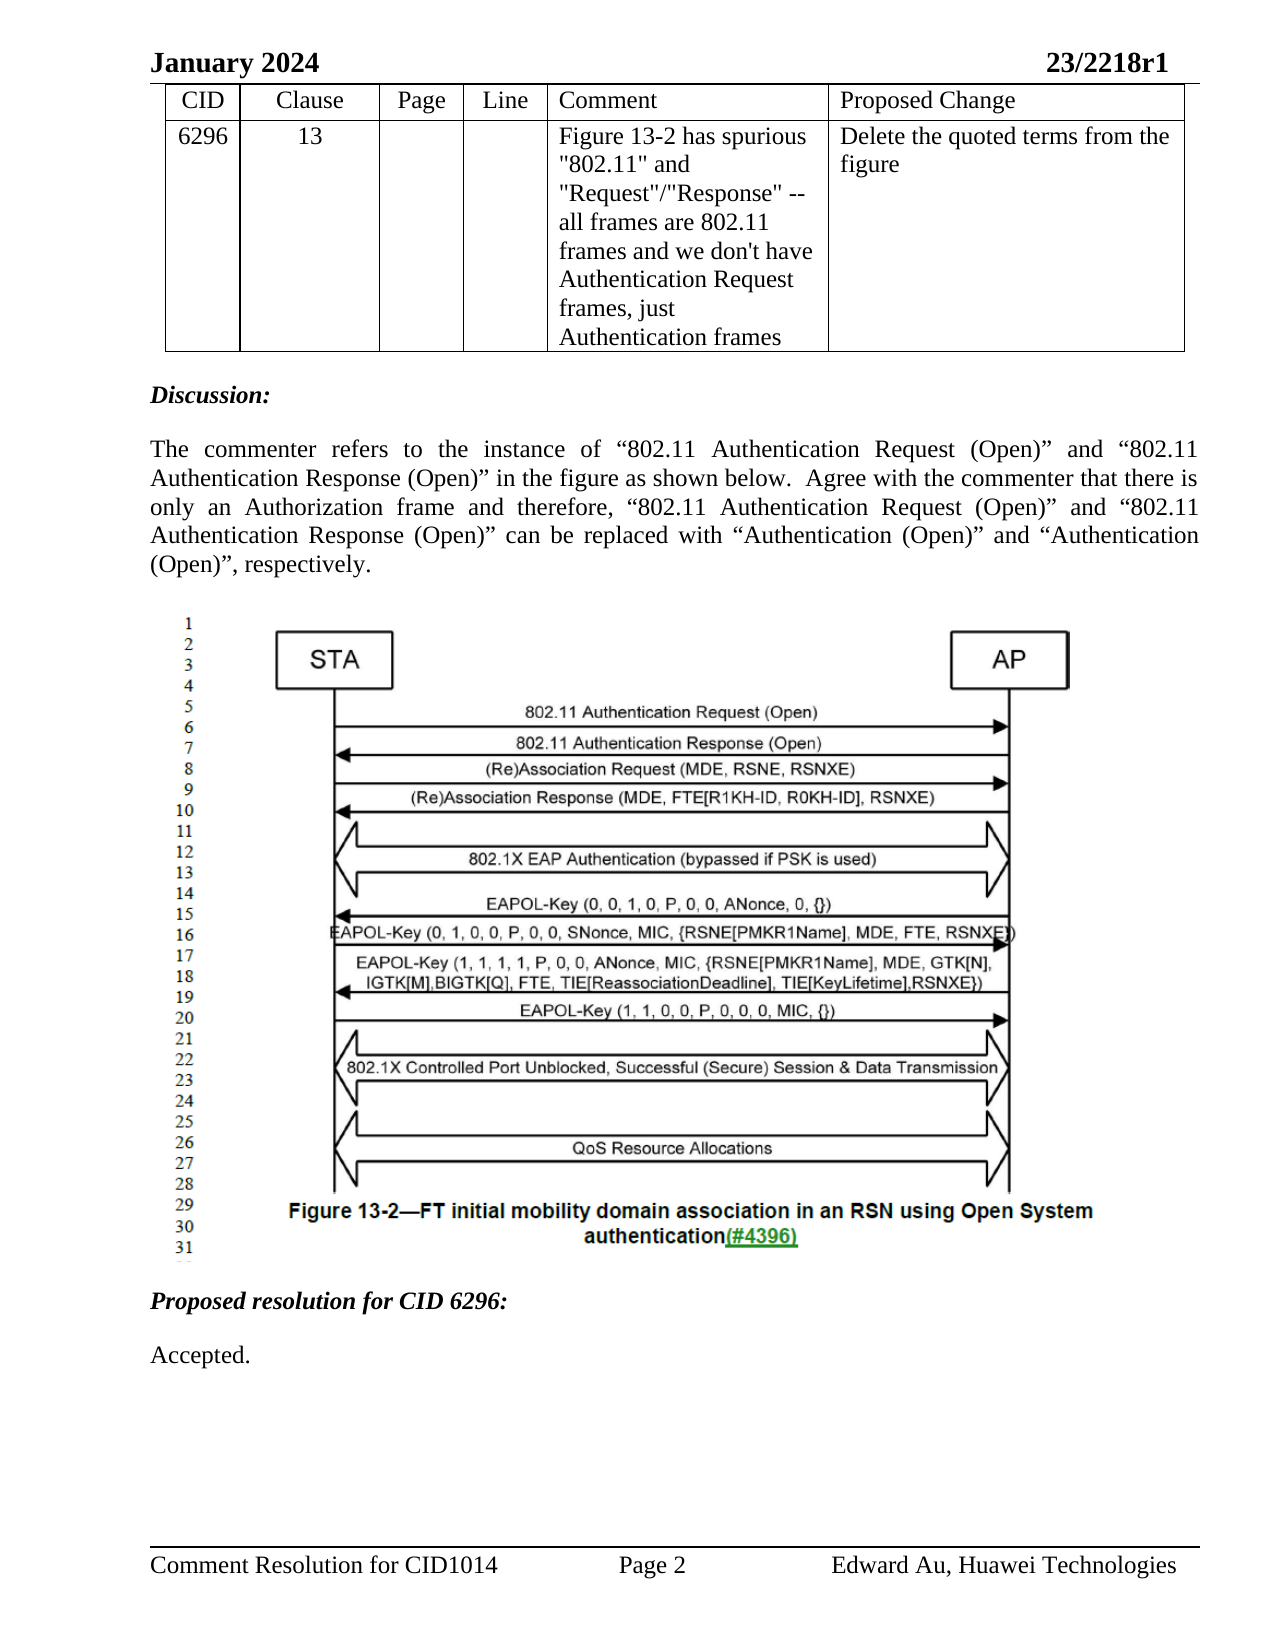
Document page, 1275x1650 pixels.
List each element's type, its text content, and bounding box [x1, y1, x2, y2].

text The commenter refers to the instance of “802.11 Authentication Request (Open)” and “802.11 Authentication Response (Open)” in the figure as shown below. Agree with the commenter that there is only an Authorization frame and therefore, “802.11 Authentication Request (Open)” and “802.11 Authentication Response (Open)” can be replaced with “Authentication (Open)” and “Authentication (Open)”, respectively. [150, 434, 1200, 578]
table_cell [380, 121, 463, 351]
table_header Comment [548, 85, 828, 120]
text Discussion: [150, 381, 1200, 409]
text Proposed resolution for CID 6296: [150, 1286, 1200, 1315]
table_cell Figure 13-2 has spurious "802.11" and "Request"/"Response" -- all frames are 802.11 frames and we don't have Authentication Request frames, just Authentication frames [548, 121, 828, 351]
text Accepted. [150, 1340, 1200, 1369]
table_cell Delete the quoted terms from the figure [829, 121, 1184, 351]
table_header Proposed Change [829, 85, 1184, 120]
table_cell 13 [241, 121, 379, 351]
table_header Line [464, 85, 547, 120]
table_header CID [166, 85, 239, 120]
table_cell [464, 121, 547, 351]
table_header Page [380, 85, 463, 120]
table_cell 6296 [166, 121, 239, 351]
table_header Clause [241, 85, 379, 120]
